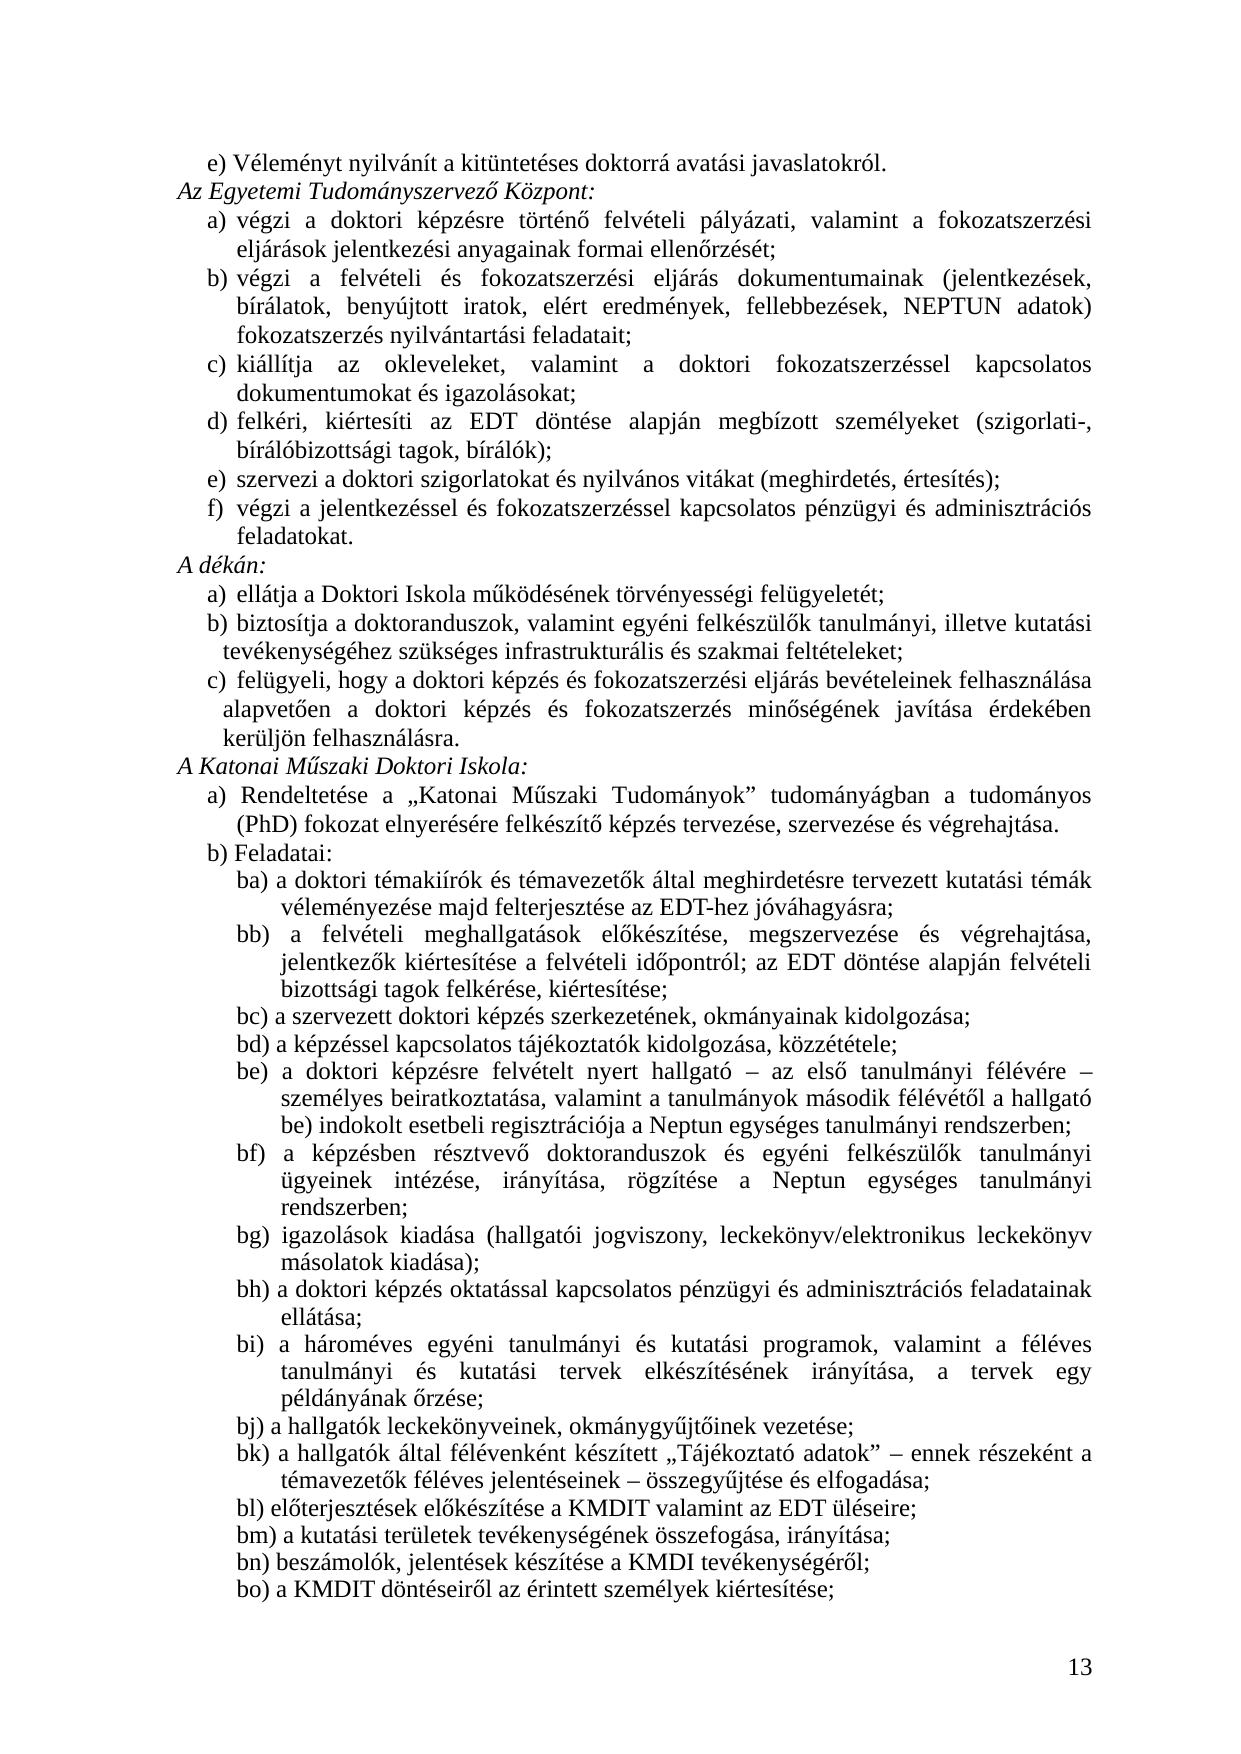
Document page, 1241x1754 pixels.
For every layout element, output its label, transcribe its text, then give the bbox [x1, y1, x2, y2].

list kiállítja az okleveleket, valamint a doktori fokozatszerzéssel kapcsolatos dokumentumokat és igazolásokat; [207, 349, 1092, 406]
text bj) a hallgatók leckekönyveinek, okmánygyűjtőinek vezetése; [236, 1412, 1092, 1439]
list végzi a doktori képzésre történő felvételi pályázati, valamint a fokozatszerzési eljárások jelentkezési anyagainak formai ellenőrzését; [207, 205, 1092, 263]
text Az Egyetemi Tudományszervező Központ: [148, 176, 1092, 205]
list ellátja a Doktori Iskola működésének törvényességi felügyeletét; [207, 579, 1092, 608]
text bg) igazolások kiadása (hallgatói jogviszony, leckekönyv/elektronikus leckekönyv másolatok kiadása); [236, 1221, 1092, 1276]
list biztosítja a doktoranduszok, valamint egyéni felkészülők tanulmányi, illetve kutatási tevékenységéhez szükséges infrastrukturális és szakmai feltételeket; [207, 608, 1092, 665]
text b) Feladatai: [192, 838, 1092, 866]
text bb) a felvételi meghallgatások előkészítése, megszervezése és végrehajtása, jelentkezők kiértesítése a felvételi időpontról; az EDT döntése alapján felvételi bizottsági tagok felkérése, kiértesítése; [236, 921, 1092, 1003]
text bh) a doktori képzés oktatással kapcsolatos pénzügyi és adminisztrációs feladatainak ellátása; [236, 1276, 1092, 1330]
list végzi a felvételi és fokozatszerzési eljárás dokumentumainak (jelentkezések, bírálatok, benyújtott iratok, elért eredmények, fellebbezések, NEPTUN adatok) fokozatszerzés nyilvántartási feladatait; [207, 263, 1092, 349]
text e) Véleményt nyilvánít a kitüntetéses doktorrá avatási javaslatokról. [185, 148, 1092, 176]
text bn) beszámolók, jelentések készítése a KMDI tevékenységéről; [236, 1549, 1092, 1576]
text bf) a képzésben résztvevő doktoranduszok és egyéni felkészülők tanulmányi ügyeinek intézése, irányítása, rögzítése a Neptun egységes tanulmányi rendszerben; [236, 1139, 1092, 1221]
text bi) a hároméves egyéni tanulmányi és kutatási programok, valamint a féléves tanulmányi és kutatási tervek elkészítésének irányítása, a tervek egy példányának őrzése; [236, 1330, 1092, 1412]
text bl) előterjesztések előkészítése a KMDIT valamint az EDT üléseire; [236, 1494, 1092, 1521]
list felügyeli, hogy a doktori képzés és fokozatszerzési eljárás bevételeinek felhasználása alapvetően a doktori képzés és fokozatszerzés minőségének javítása érdekében kerüljön felhasználásra. [207, 665, 1092, 751]
text A Katonai Műszaki Doktori Iskola: [148, 751, 1092, 780]
text bc) a szervezett doktori képzés szerkezetének, okmányainak kidolgozása; [236, 1003, 1092, 1030]
text bd) a képzéssel kapcsolatos tájékoztatók kidolgozása, közzététele; [236, 1030, 1092, 1057]
text A dékán: [148, 550, 1092, 579]
text be) a doktori képzésre felvételt nyert hallgató – az első tanulmányi félévére – személyes beiratkoztatása, valamint a tanulmányok második félévétől a hallgató be) indokolt esetbeli regisztrációja a Neptun egységes tanulmányi rendszerben; [236, 1057, 1092, 1139]
list végzi a jelentkezéssel és fokozatszerzéssel kapcsolatos pénzügyi és adminisztrációs feladatokat. [207, 493, 1092, 550]
text bk) a hallgatók által félévenként készített „Tájékoztató adatok” – ennek részeként a témavezetők féléves jelentéseinek – összegyűjtése és elfogadása; [236, 1439, 1092, 1494]
text bo) a KMDIT döntéseiről az érintett személyek kiértesítése; [236, 1576, 1092, 1603]
list felkéri, kiértesíti az EDT döntése alapján megbízott személyeket (szigorlati-, bírálóbizottsági tagok, bírálók); [207, 406, 1092, 464]
text bm) a kutatási területek tevékenységének összefogása, irányítása; [236, 1521, 1092, 1549]
list szervezi a doktori szigorlatokat és nyilvános vitákat (meghirdetés, értesítés); [207, 464, 1092, 493]
text a) Rendeltetése a „Katonai Műszaki Tudományok” tudományágban a tudományos (PhD) fokozat elnyerésére felkészítő képzés tervezése, szervezése és végrehajtása. [207, 780, 1092, 838]
text ba) a doktori témakiírók és témavezetők által meghirdetésre tervezett kutatási témák véleményezése majd felterjesztése az EDT-hez jóváhagyásra; [236, 866, 1092, 921]
